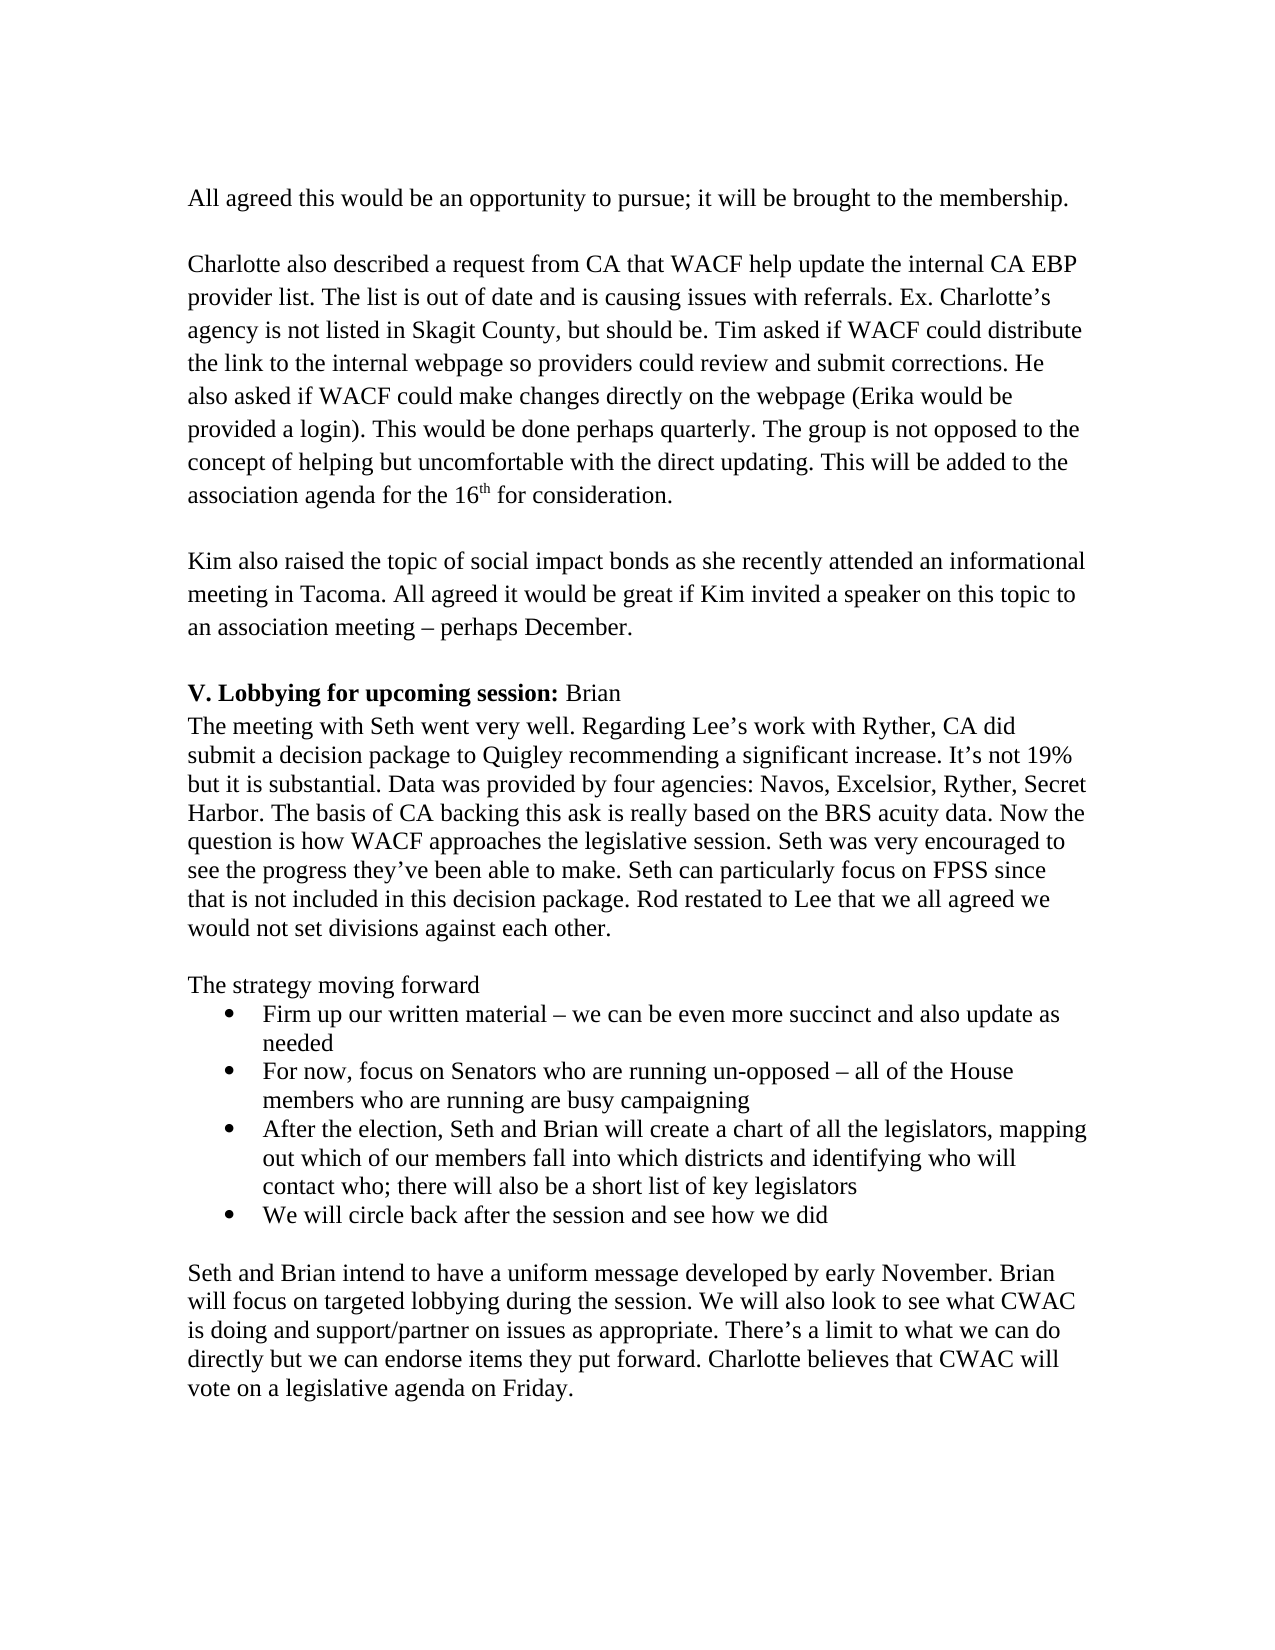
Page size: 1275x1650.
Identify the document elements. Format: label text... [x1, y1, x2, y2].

list For now, focus on Senators who are running un-opposed – all of the House members who are running are busy campaigning [225, 1056, 1087, 1114]
text The strategy moving forward [187, 970, 1087, 999]
text Kim also raised the topic of social impact bonds as she recently attended an informational meeting in Tacoma. All agreed it would be great if Kim invited a speaker on this topic to an association meeting – perhaps December. [187, 546, 1087, 641]
text All agreed this would be an opportunity to pursue; it will be brought to the membership. [187, 183, 1087, 212]
list Firm up our written material – we can be even more succinct and also update as needed [225, 999, 1087, 1056]
text V. Lobbying for upcoming session: Brian [187, 678, 1087, 707]
text The meeting with Seth went very well. Regarding Lee’s work with Ryther, CA did submit a decision package to Quigley recommending a significant increase. It’s not 19% but it is substantial. Data was provided by four agencies: Navos, Excelsior, Ryther, Secret Harbor. The basis of CA backing this ask is really based on the BRS acuity data. Now the question is how WACF approaches the legislative session. Seth was very encouraged to see the progress they’ve been able to make. Seth can particularly focus on FPSS since that is not included in this decision package. Rod restated to Lee that we all agreed we would not set divisions against each other. [187, 711, 1087, 941]
list We will circle back after the session and see how we did [225, 1200, 1087, 1229]
text Charlotte also described a request from CA that WACF help update the internal CA EBP provider list. The list is out of date and is causing issues with referrals. Ex. Charlotte’s agency is not listed in Skagit County, but should be. Tim asked if WACF could distribute the link to the internal webpage so providers could review and submit corrections. He also asked if WACF could make changes directly on the webpage (Erika would be provided a login). This would be done perhaps quarterly. The group is not opposed to the concept of helping but uncomfortable with the direct updating. This will be added to the association agenda for the 16th for consideration. [187, 249, 1087, 509]
list After the election, Seth and Brian will create a chart of all the legislators, mapping out which of our members fall into which districts and identifying who will contact who; there will also be a short list of key legislators [225, 1114, 1087, 1200]
text Seth and Brian intend to have a uniform message developed by early November. Brian will focus on targeted lobbying during the session. We will also look to see what CWAC is doing and support/partner on issues as appropriate. There’s a limit to what we can do directly but we can endorse items they put forward. Charlotte believes that CWAC will vote on a legislative agenda on Friday. [187, 1258, 1087, 1401]
